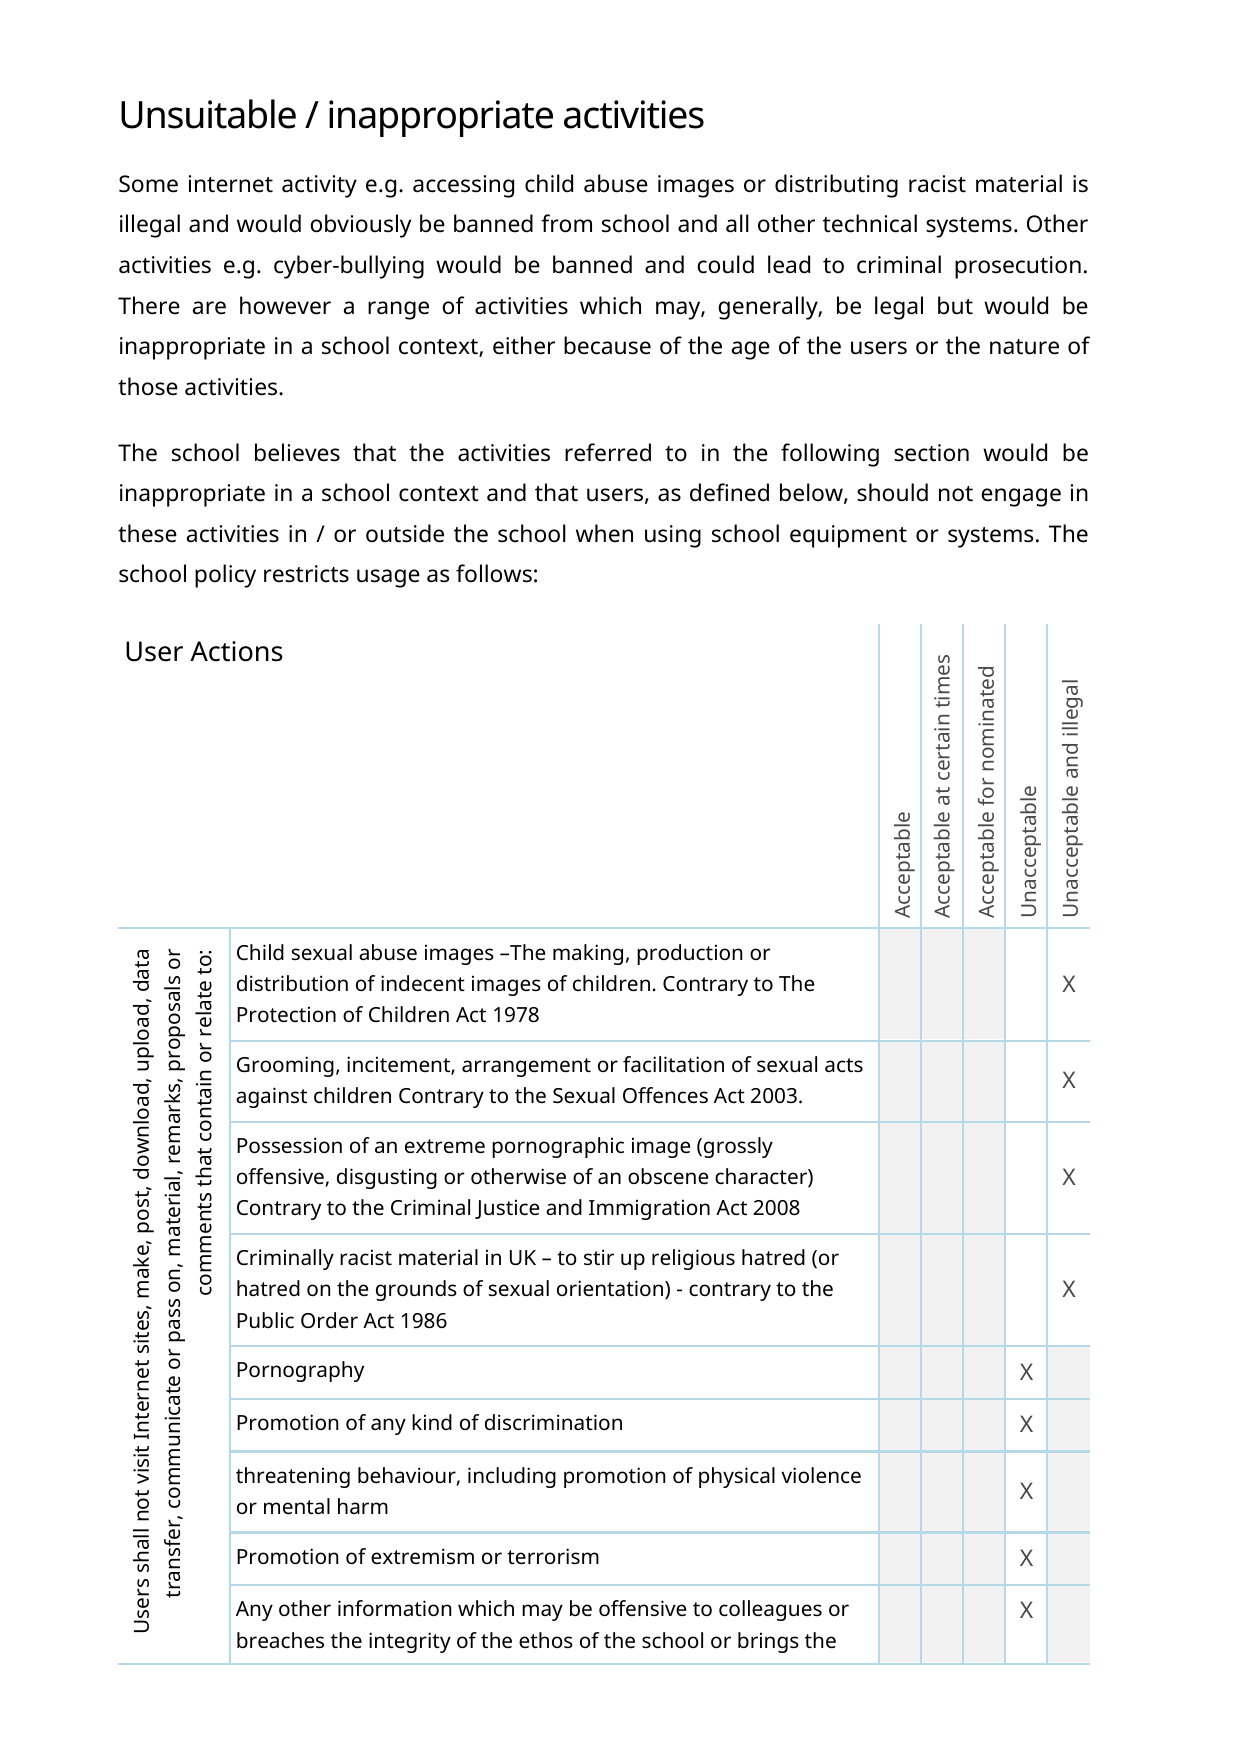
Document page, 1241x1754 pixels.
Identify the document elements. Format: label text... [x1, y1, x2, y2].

table_cell X [1048, 929, 1090, 1039]
table_cell [1006, 1235, 1046, 1345]
table_cell [1006, 1123, 1046, 1233]
table_cell Criminally racist material in UK – to stir up religious hatred (or hatred on the grounds of sexual orientation) - contrary to the Public Order Act 1986 [231, 1235, 878, 1345]
table_cell [922, 1400, 962, 1450]
subtitle Unsuitable / inappropriate activities [118, 89, 1090, 140]
table_cell [880, 929, 920, 1039]
table_cell [922, 1586, 962, 1662]
table_cell [964, 1534, 1004, 1584]
table_header Acceptable for nominated users [964, 624, 1004, 927]
table_cell X [1006, 1586, 1046, 1662]
table_cell X [1048, 1123, 1090, 1233]
table_header Unacceptable [1006, 624, 1046, 927]
table_cell [964, 1042, 1004, 1121]
table_cell X [1006, 1534, 1046, 1584]
table_cell Promotion of any kind of discrimination [231, 1400, 878, 1450]
table_header User Actions [118, 624, 878, 927]
table_cell [880, 1347, 920, 1398]
table_cell [1048, 1586, 1090, 1662]
table_cell X [1006, 1347, 1046, 1398]
table_cell X [1048, 1235, 1090, 1345]
table_cell Child sexual abuse images –The making, production or distribution of indecent images of children. Contrary to The Protection of Children Act 1978 [231, 929, 878, 1039]
table_cell [1048, 1347, 1090, 1398]
table_cell [964, 1235, 1004, 1345]
table_cell [964, 1586, 1004, 1662]
table_header Acceptable [880, 624, 920, 927]
table_cell [922, 1235, 962, 1345]
table_cell [1048, 1534, 1090, 1584]
table_cell [880, 1042, 920, 1121]
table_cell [231, 1586, 878, 1662]
table_cell [964, 1453, 1004, 1531]
table_cell [964, 1347, 1004, 1398]
table_cell Possession of an extreme pornographic image (grossly offensive, disgusting or otherwise of an obscene character) Contrary to the Criminal Justice and Immigration Act 2008 [231, 1123, 878, 1233]
table_cell [1006, 929, 1046, 1039]
table_cell X [1006, 1400, 1046, 1450]
table_header Unacceptable and illegal [1048, 624, 1090, 927]
table_cell [880, 1534, 920, 1584]
table_cell [1006, 1042, 1046, 1121]
table_cell [880, 1453, 920, 1531]
table_cell Pornography [231, 1347, 878, 1398]
table_header Acceptable at certain times [922, 624, 962, 927]
table_cell X [1006, 1453, 1046, 1531]
table_cell Grooming, incitement, arrangement or facilitation of sexual acts against children Contrary to the Sexual Offences Act 2003. [231, 1042, 878, 1121]
table_cell [880, 1123, 920, 1233]
table_cell [1048, 1400, 1090, 1450]
table_cell threatening behaviour, including promotion of physical violence or mental harm [231, 1453, 878, 1531]
table_cell [880, 1400, 920, 1450]
table_cell [922, 1042, 962, 1121]
table_cell Promotion of extremism or terrorism [231, 1534, 878, 1584]
text Some internet activity e.g. accessing child abuse images or distributing racist material is illegal and would obviously be banned from school and all other technical systems. Other activities e.g. cyber-bullying would be banned and could lead to criminal prosecution. There are however a range of activities which may, generally, be legal but would be inappropriate in a school context, either because of the age of the users or the nature of those activities. [118, 168, 1090, 402]
text The school believes that the activities referred to in the following section would be inappropriate in a school context and that users, as defined below, should not engage in these activities in / or outside the school when using school equipment or systems. The school policy restricts usage as follows: [118, 436, 1090, 589]
table_cell [922, 929, 962, 1039]
table_cell [880, 1235, 920, 1345]
table_cell [880, 1586, 920, 1662]
table_cell [964, 1123, 1004, 1233]
table_cell [1048, 1453, 1090, 1531]
table_cell X [1048, 1042, 1090, 1121]
table_cell [964, 929, 1004, 1039]
table_cell [922, 1347, 962, 1398]
table_cell [922, 1534, 962, 1584]
table_cell [964, 1400, 1004, 1450]
table_cell Users shall not visit Internet sites, make, post, download, upload, data transfer, communicate or pass on, material, remarks, proposals or comments that contain or relate to: [118, 929, 229, 1662]
table_cell [922, 1453, 962, 1531]
table_cell [922, 1123, 962, 1233]
